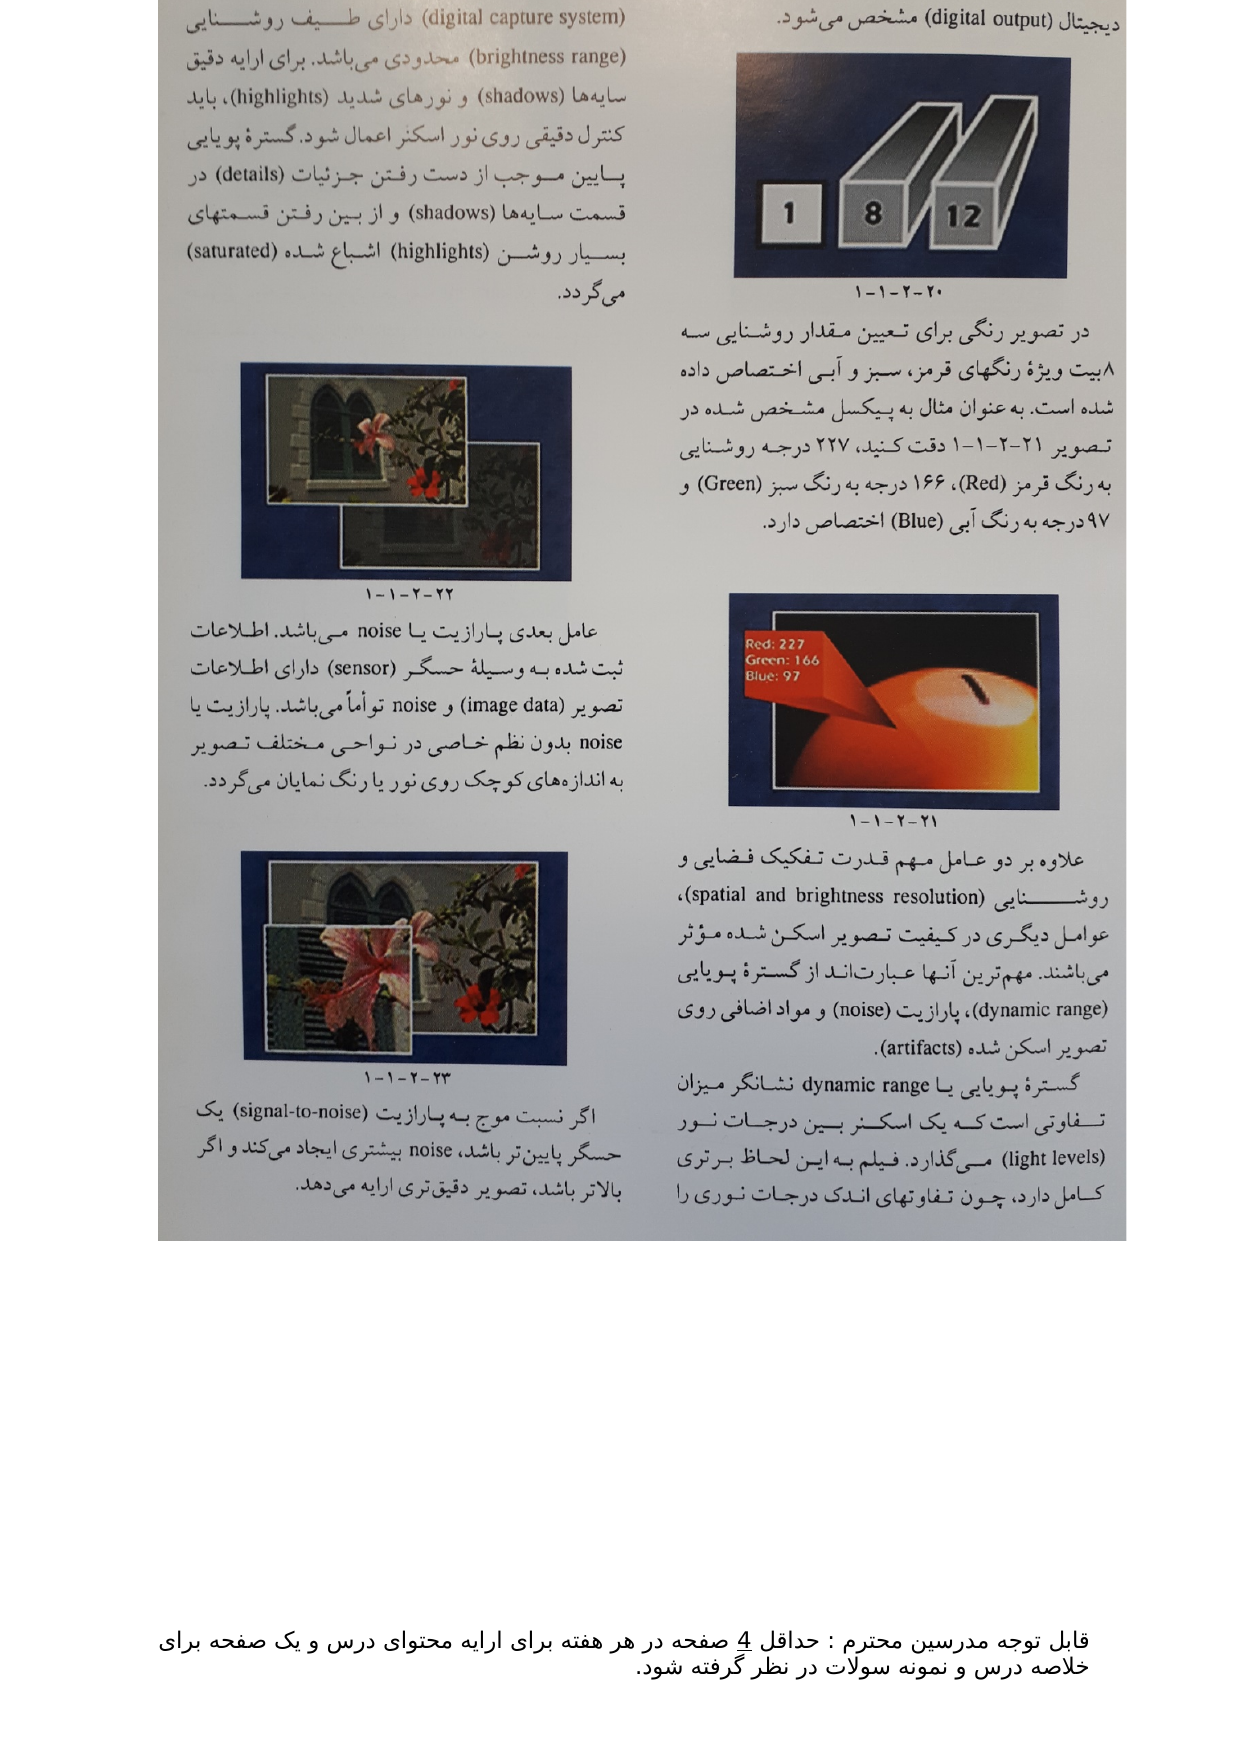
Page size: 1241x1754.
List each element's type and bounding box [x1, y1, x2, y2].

picture [158, 0, 1127, 1241]
